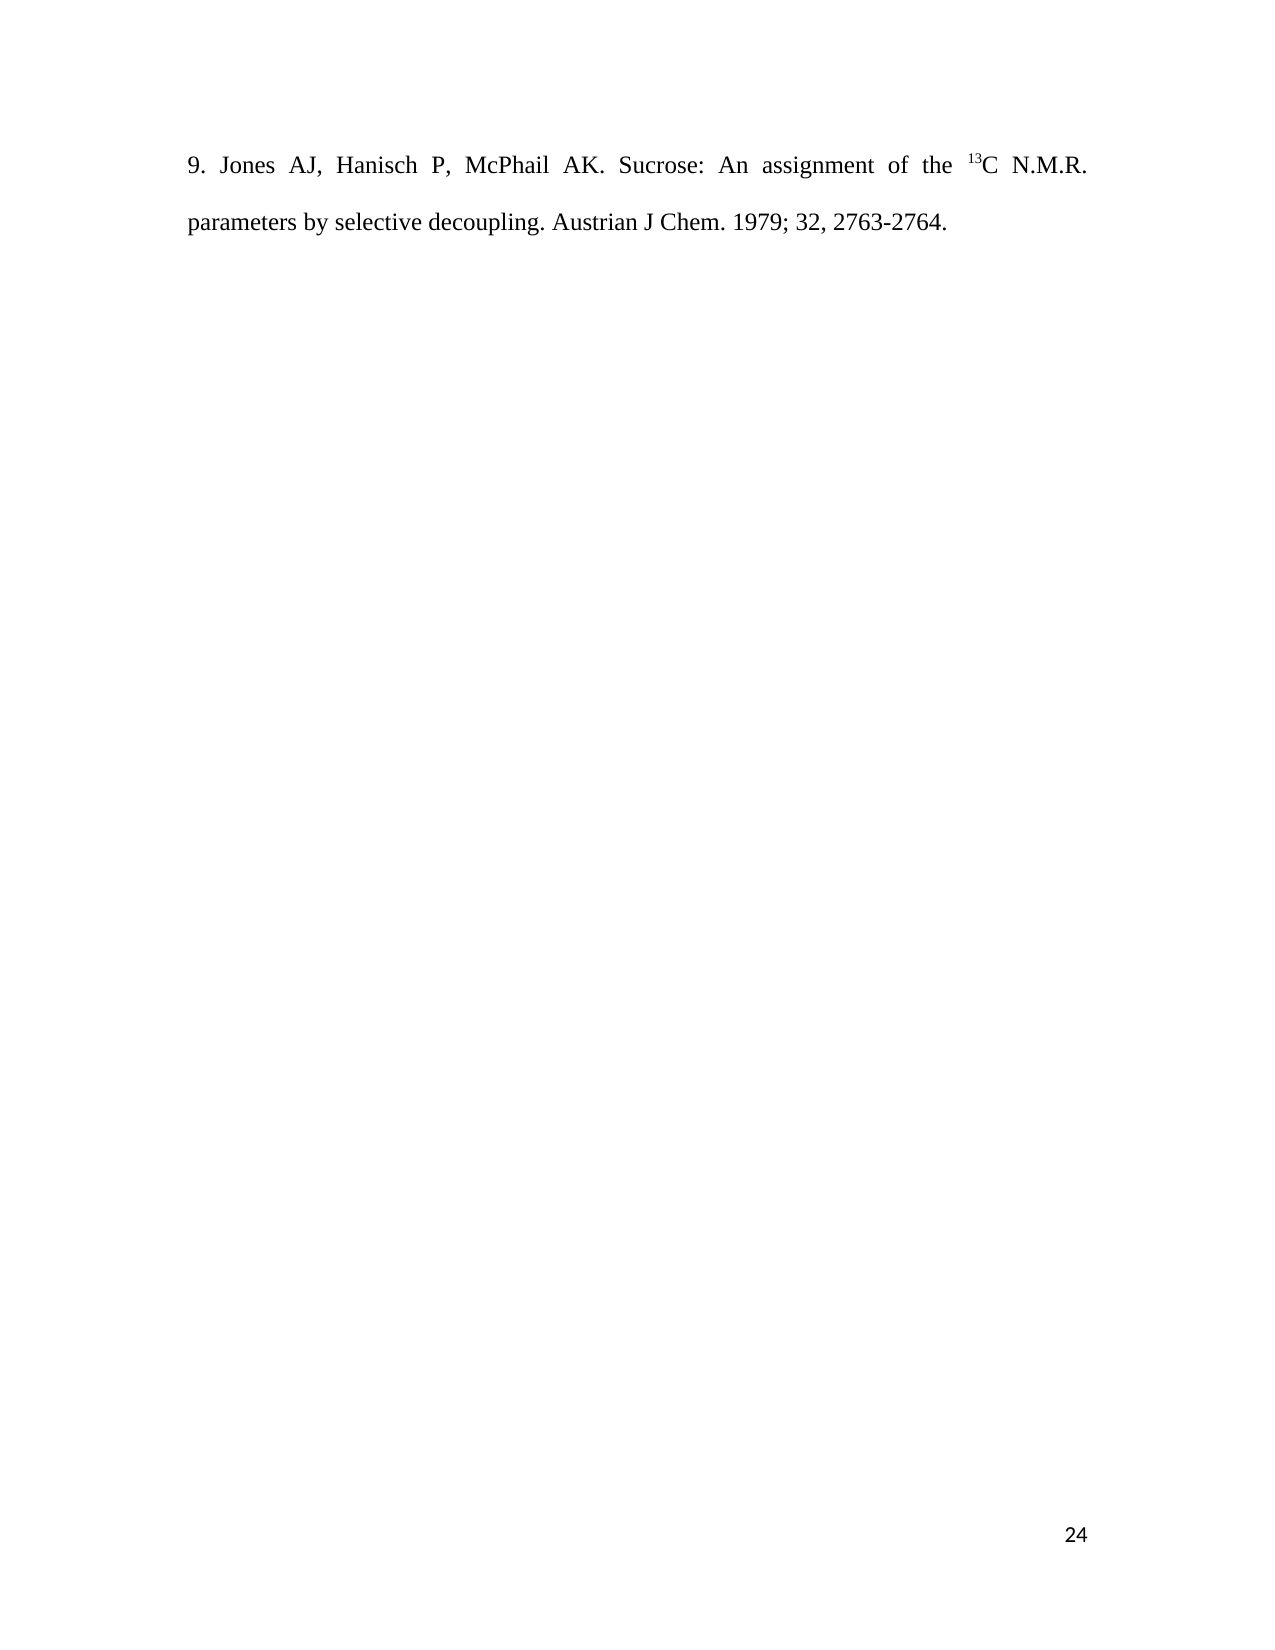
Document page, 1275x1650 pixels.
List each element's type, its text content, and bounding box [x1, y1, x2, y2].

text 9. Jones AJ, Hanisch P, McPhail AK. Sucrose: An assignment of the 13C N.M.R. parameters by selective decoupling. Austrian J Chem. 1979; 32, 2763-2764. [187, 150, 1087, 236]
